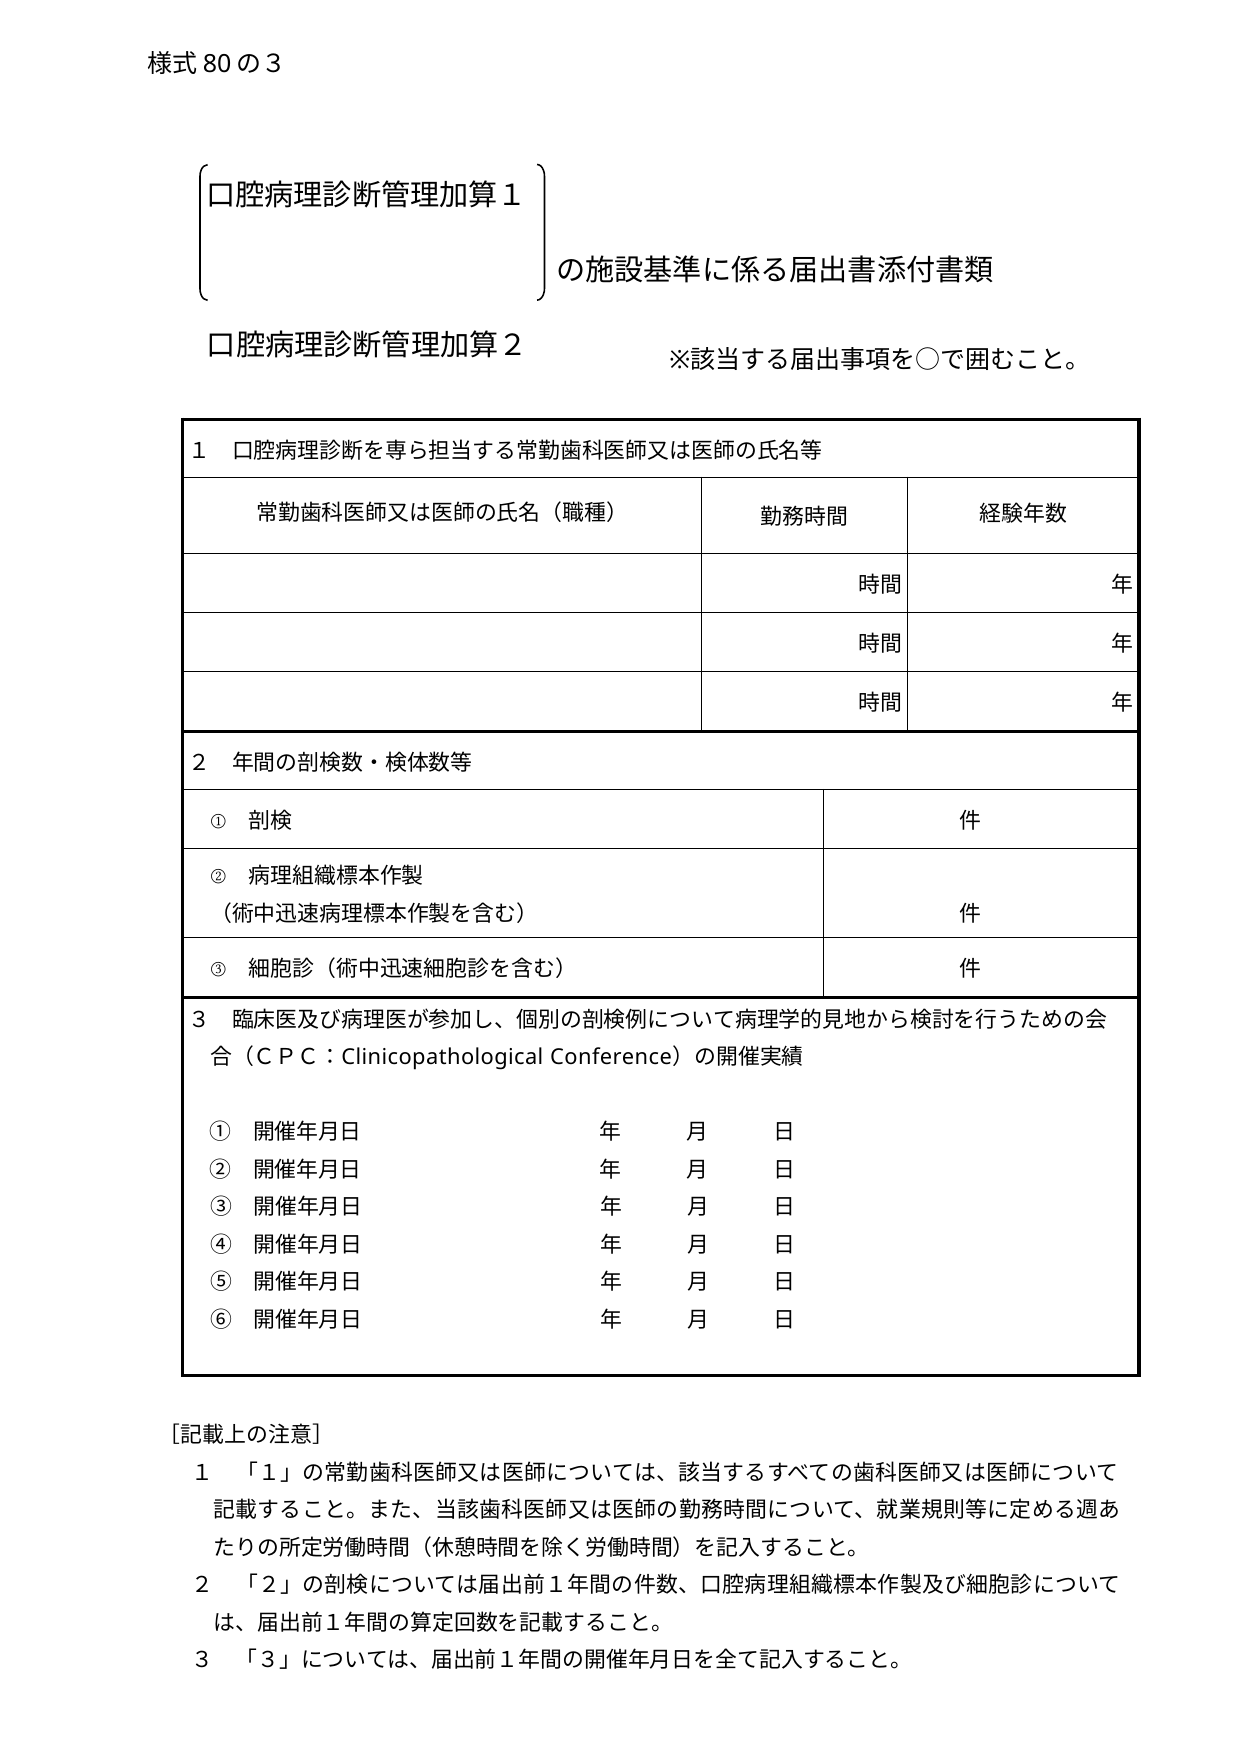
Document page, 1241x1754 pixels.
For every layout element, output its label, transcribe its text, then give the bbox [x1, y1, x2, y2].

table_cell 時間 [702, 554, 907, 612]
text 口腔病理診断管理加算１ [148, 155, 1122, 230]
table_cell [184, 613, 701, 671]
table_cell ① 剖検 [184, 790, 823, 848]
table_header １ 口腔病理診断を専ら担当する常勤歯科医師又は医師の氏名等 [184, 421, 1137, 477]
text ３ 「３」については、届出前１年間の開催年月日を全て記入すること。 [191, 1639, 1122, 1677]
table_cell [184, 554, 701, 612]
table_cell 件 [824, 790, 1137, 848]
table_cell 年 [908, 672, 1137, 730]
table_cell ２ 年間の剖検数・検体数等 [184, 733, 1137, 789]
text 様式80の３ [148, 42, 1122, 80]
table_cell 時間 [702, 672, 907, 730]
table_cell 年 [908, 613, 1137, 671]
table_cell 年 [908, 554, 1137, 612]
table_cell ② 病理組織標本作製 （術中迅速病理標本作製を含む） [184, 849, 823, 937]
table_cell ３ 臨床医及び病理医が参加し、個別の剖検例について病理学的見地から検討を行うための会 合（ＣＰＣ：Clinicopathological Conference）の開催実績 ① 開催年月日 年 月 日 ② 開催年月日 年 月 日 ③ 開催年月日 年 月 日 ④ 開催年月日 年 月 日 ⑤ 開催年月日 年 月 日 ⑥ 開催年月日 年 月 日 [184, 999, 1137, 1374]
table_cell 時間 [702, 613, 907, 671]
table_cell 勤務時間 [702, 478, 907, 553]
table_cell 件 [824, 849, 1137, 937]
text ［記載上の注意］ [159, 1414, 1122, 1452]
text １ 「１」の常勤歯科医師又は医師については、該当するすべての歯科医師又は医師について記載すること。また、当該歯科医師又は医師の勤務時間について、就業規則等に定める週あたりの所定労働時間（休憩時間を除く労働時間）を記入すること。 [191, 1452, 1122, 1564]
table_cell [184, 672, 701, 730]
table_cell 件 [824, 938, 1137, 996]
table_cell ③ 細胞診（術中迅速細胞診を含む） [184, 938, 823, 996]
text ２ 「２」の剖検については届出前１年間の件数、口腔病理組織標本作製及び細胞診については、届出前１年間の算定回数を記載すること。 [191, 1564, 1122, 1639]
table_cell 経験年数 [908, 478, 1137, 553]
text 口腔病理診断管理加算２ [148, 305, 1122, 380]
table_cell 常勤歯科医師又は医師の氏名（職種） [184, 478, 701, 553]
text の施設基準に係る届出書添付書類 [148, 230, 1122, 305]
